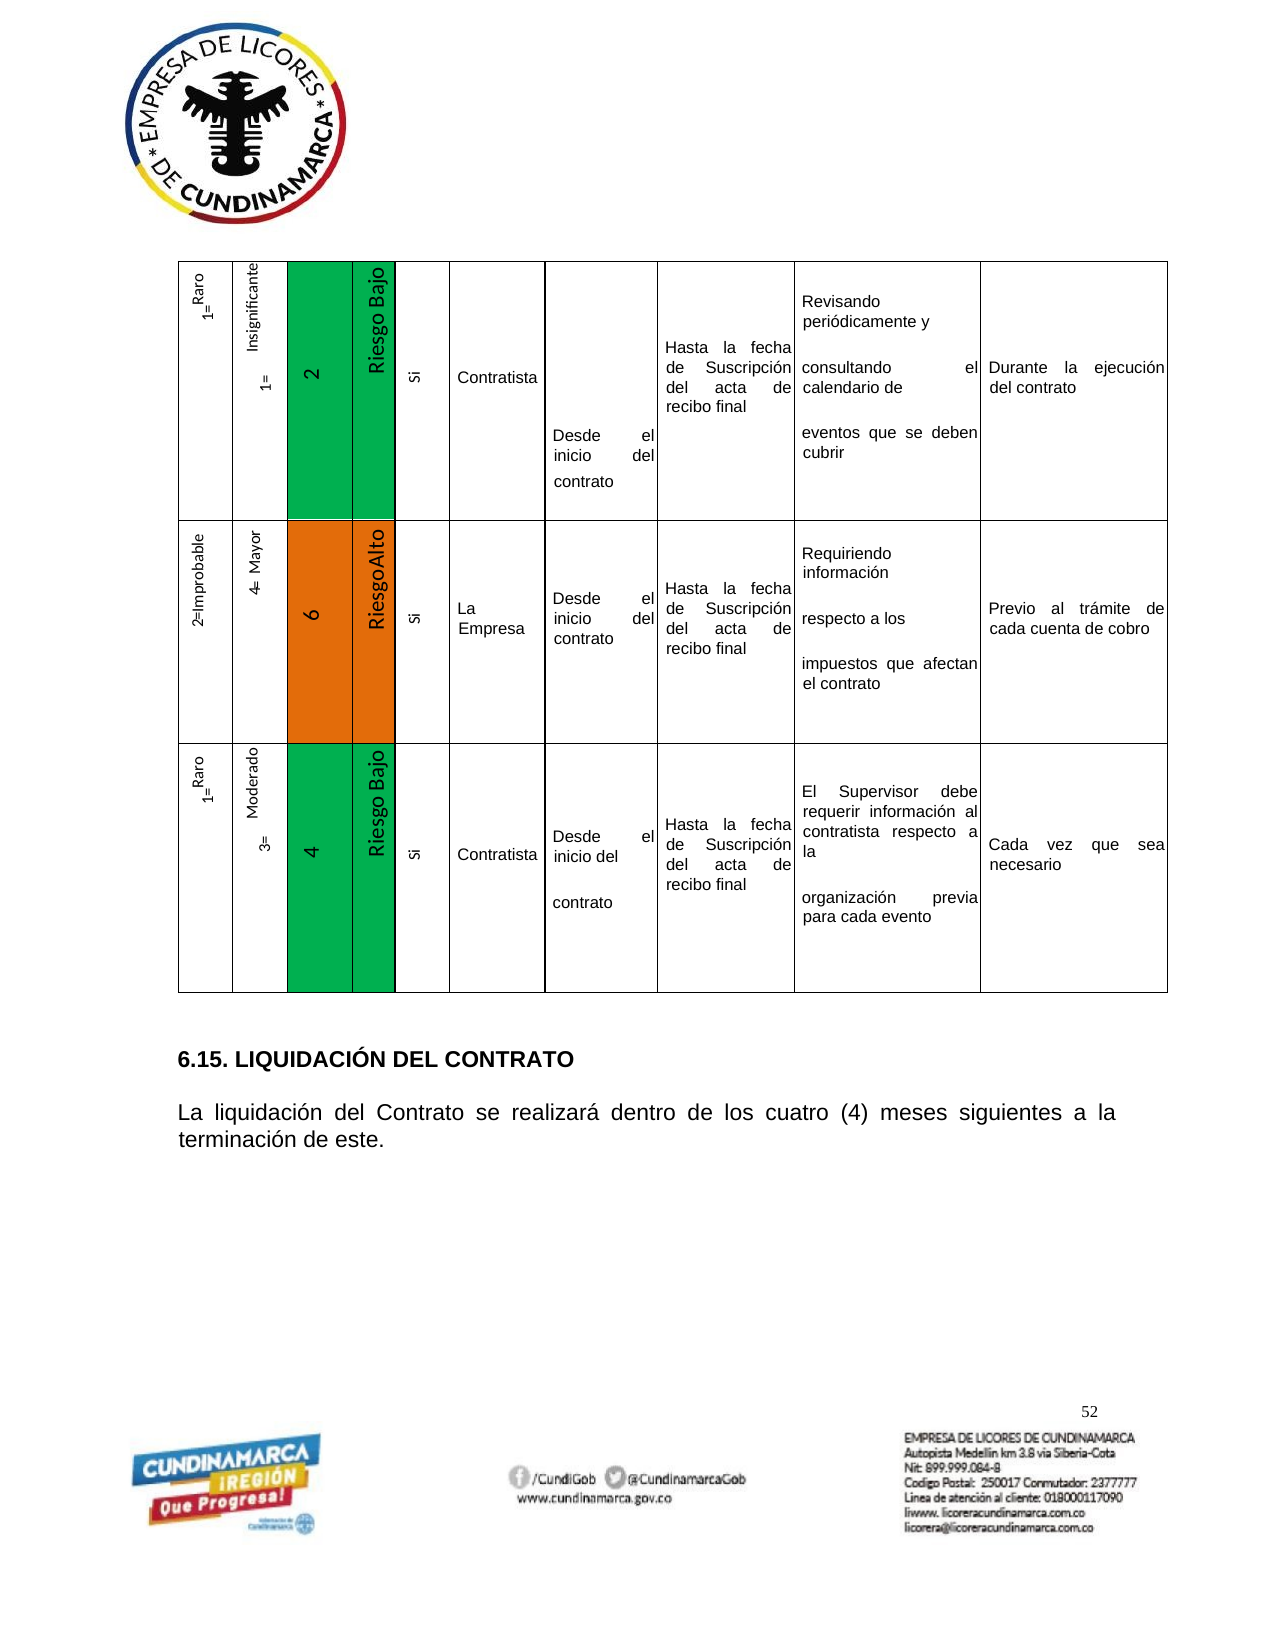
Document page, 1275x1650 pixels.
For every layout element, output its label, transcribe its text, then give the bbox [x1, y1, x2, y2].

table_cell [396, 744, 449, 992]
table_cell Hasta la fecha de Suscripción del acta de recibo final [658, 262, 794, 519]
table_cell [288, 262, 352, 519]
table_cell Durante la ejecución del contrato [981, 262, 1167, 519]
table_cell Desde el inicio del contrato [546, 262, 657, 519]
table_cell Cada vez que sea necesario [981, 744, 1167, 992]
text La liquidación del Contrato se realizará dentro de los cuatro (4) meses siguientes a la terminación de este. [177, 1099, 1117, 1152]
table_cell [179, 744, 232, 992]
table_cell [233, 744, 287, 992]
table_cell [179, 521, 232, 743]
table_cell Hasta la fecha de Suscripción del acta de recibo final [658, 521, 794, 743]
table_cell [396, 521, 449, 743]
table_cell Desde el inicio del contrato [546, 521, 657, 743]
table_cell [288, 521, 352, 743]
table_cell Contratista [450, 262, 544, 519]
table_cell El Supervisor debe requerir información al contratista respecto a la organización previa para cada evento [795, 744, 980, 992]
table_cell Revisando periódicamente y consultando el calendario de eventos que se deben cubrir [795, 262, 980, 519]
table_cell [288, 744, 352, 992]
table_cell [353, 262, 394, 519]
table_cell Hasta la fecha de Suscripción del acta de recibo final [658, 744, 794, 992]
table_cell Requiriendo información respecto a los impuestos que afectan el contrato [795, 521, 980, 743]
table_cell Desde el inicio del contrato [546, 744, 657, 992]
table_cell [396, 262, 449, 519]
table_cell [353, 744, 394, 992]
table_cell Previo al trámite de cada cuenta de cobro [981, 521, 1167, 743]
table_cell [233, 262, 287, 519]
table_cell La Empresa [450, 521, 544, 743]
subtitle 6.15. LIQUIDACIÓN DEL CONTRATO [177, 1046, 1117, 1072]
table_cell Contratista [450, 744, 544, 992]
table_cell [179, 262, 232, 519]
picture [76, 11, 397, 235]
table_cell [353, 521, 394, 743]
picture [50, 1421, 1147, 1545]
table_cell [233, 521, 287, 743]
